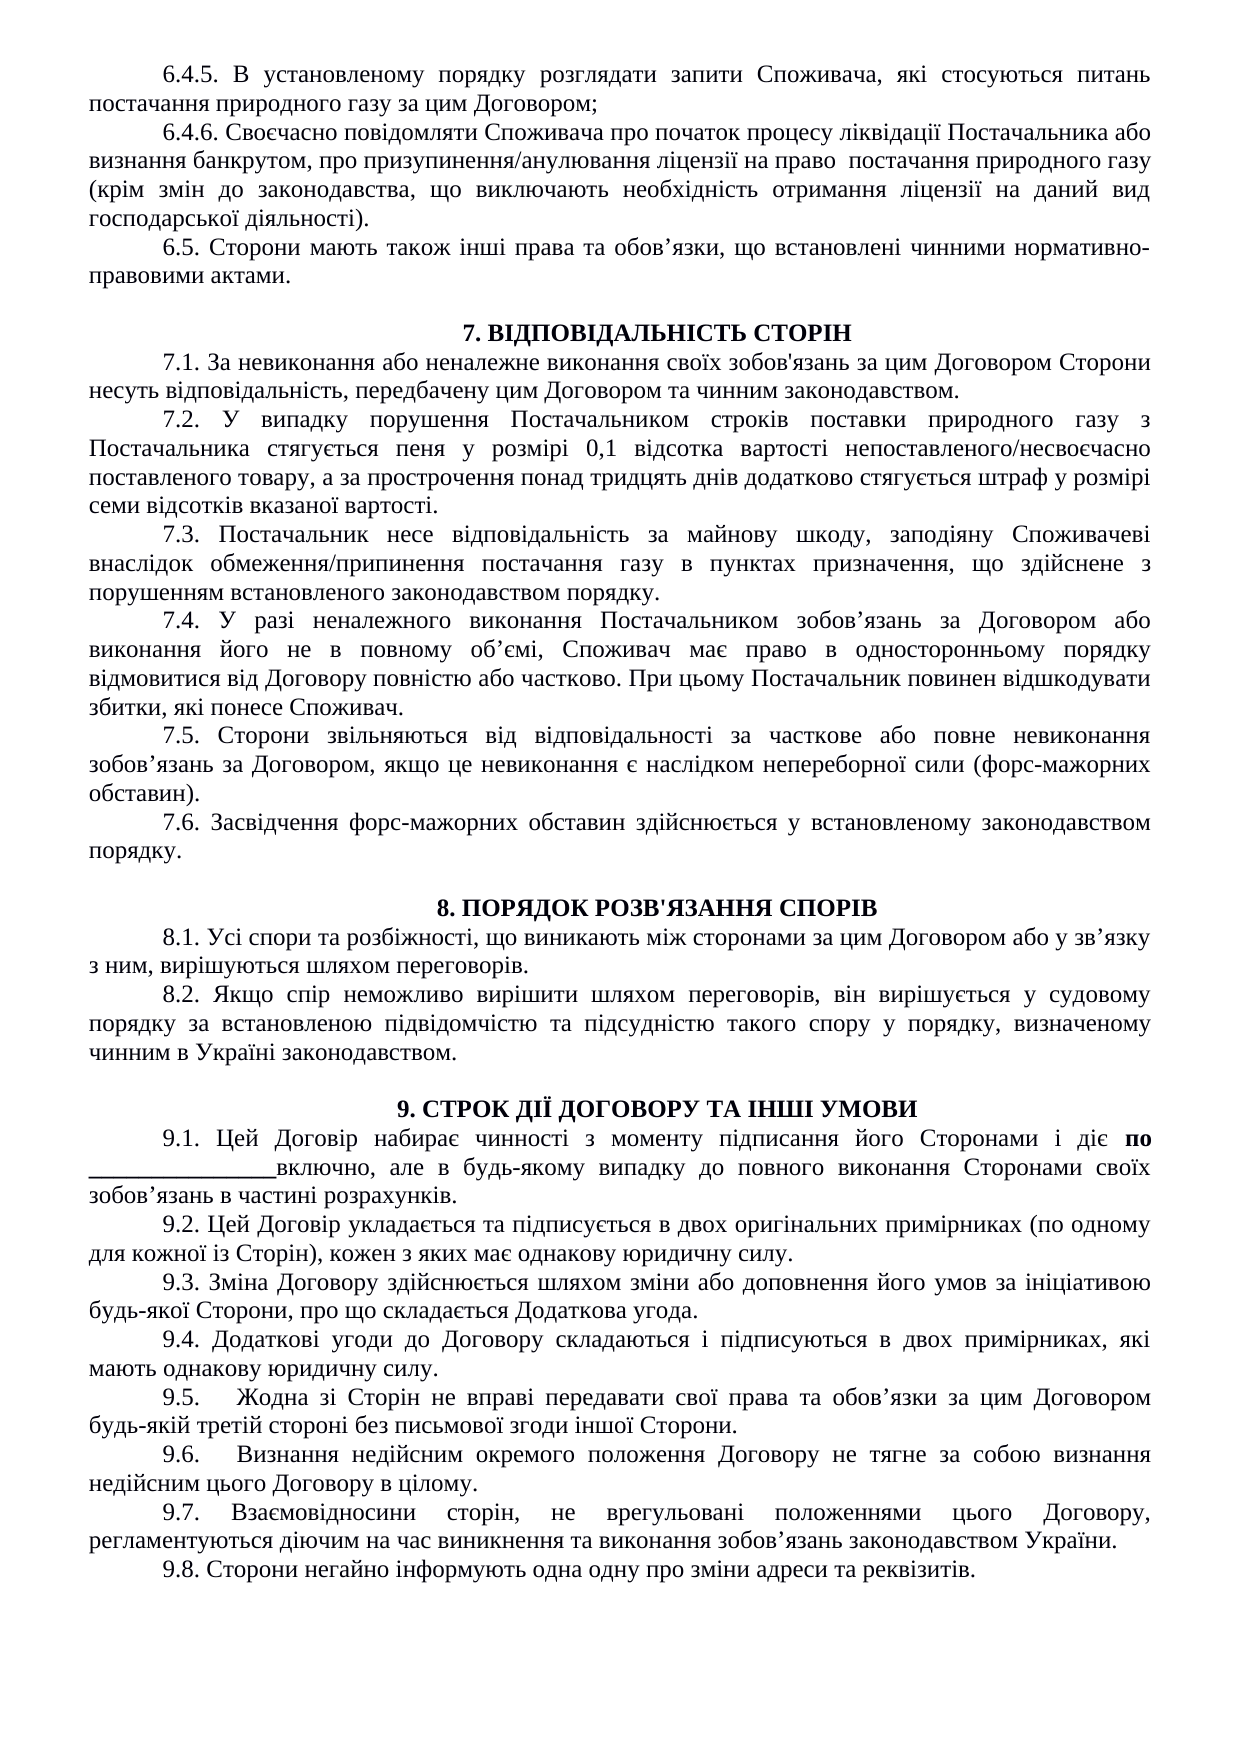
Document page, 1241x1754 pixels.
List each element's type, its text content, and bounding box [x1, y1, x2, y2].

text 6.5. Сторони мають також інші права та обов’язки, що встановлені чинними нормативно-правовими актами. [89, 232, 1152, 289]
text 9.7. Взаємовідносини сторін, не врегульовані положеннями цього Договору, регламентуються діючим на час виникнення та виконання зобов’язань законодавством України. [89, 1497, 1152, 1554]
text 7.2. У випадку порушення Постачальником строків поставки природного газу з Постачальника стягується пеня у розмірі 0,1 відсотка вартості непоставленого/несвоєчасно поставленого товару, а за прострочення понад тридцять днів додатково стягується штраф у розмірі семи відсотків вказаної вартості. [89, 404, 1152, 519]
text 9.4. Додаткові угоди до Договору складаються і підписуються в двох примірниках, які мають однакову юридичну силу. [89, 1324, 1152, 1382]
text 8.1. Усі спори та розбіжності, що виникають між сторонами за цим Договором або у зв’язку з ним, вирішуються шляхом переговорів. [89, 922, 1152, 979]
text 9.3. Зміна Договору здійснюється шляхом зміни або доповнення його умов за ініціативою будь-якої Сторони, про що складається Додаткова угода. [89, 1267, 1152, 1324]
text 7.3. Постачальник несе відповідальність за майнову шкоду, заподіяну Споживачеві внаслідок обмеження/припинення постачання газу в пунктах призначення, що здійснене з порушенням встановленого законодавством порядку. [89, 519, 1152, 605]
text 9.5. Жодна зі Сторін не вправі передавати свої права та обов’язки за цим Договором будь-якій третій стороні без письмової згоди іншої Сторони. [89, 1382, 1152, 1439]
text 8. ПОРЯДОК РОЗВ'ЯЗАННЯ СПОРІВ [89, 893, 1152, 922]
text 7.5. Сторони звільняються від відповідальності за часткове або повне невиконання зобов’язань за Договором, якщо це невиконання є наслідком непереборної сили (форс-мажорних обставин). [89, 720, 1152, 807]
text 9.1. Цей Договір набирає чинності з моменту підписання його Сторонами і діє по _______________включно, але в будь-якому випадку до повного виконання Сторонами своїх зобов’язань в частині розрахунків. [89, 1123, 1152, 1209]
text 6.4.6. Своєчасно повідомляти Споживача про початок процесу ліквідації Постачальника або визнання банкрутом, про призупинення/анулювання ліцензії на право постачання природного газу (крім змін до законодавства, що виключають необхідність отримання ліцензії на даний вид господарської діяльності). [89, 117, 1152, 232]
text 7. ВІДПОВІДАЛЬНІСТЬ СТОРІН [89, 318, 1152, 347]
text 9. СТРОК ДІЇ ДОГОВОРУ ТА ІНШІ УМОВИ [89, 1094, 1152, 1123]
text 7.4. У разі неналежного виконання Постачальником зобов’язань за Договором або виконання його не в повному об’ємі, Споживач має право в односторонньому порядку відмовитися від Договору повністю або частково. При цьому Постачальник повинен відшкодувати збитки, які понесе Споживач. [89, 605, 1152, 720]
text 8.2. Якщо спір неможливо вирішити шляхом переговорів, він вирішується у судовому порядку за встановленою підвідомчістю та підсудністю такого спору у порядку, визначеному чинним в Україні законодавством. [89, 979, 1152, 1065]
text 9.2. Цей Договір укладається та підписується в двох оригінальних примірниках (по одному для кожної із Сторін), кожен з яких має однакову юридичну силу. [89, 1209, 1152, 1267]
text 7.6. Засвідчення форс-мажорних обставин здійснюється у встановленому законодавством порядку. [89, 807, 1152, 864]
text 9.6. Визнання недійсним окремого положення Договору не тягне за собою визнання недійсним цього Договору в цілому. [89, 1439, 1152, 1497]
text 9.8. Сторони негайно інформують одна одну про зміни адреси та реквізитів. [89, 1554, 1152, 1583]
text 6.4.5. В установленому порядку розглядати запити Споживача, які стосуються питань постачання природного газу за цим Договором; [89, 59, 1152, 117]
text 7.1. За невиконання або неналежне виконання своїх зобов'язань за цим Договором Сторони несуть відповідальність, передбачену цим Договором та чинним законодавством. [89, 347, 1152, 404]
